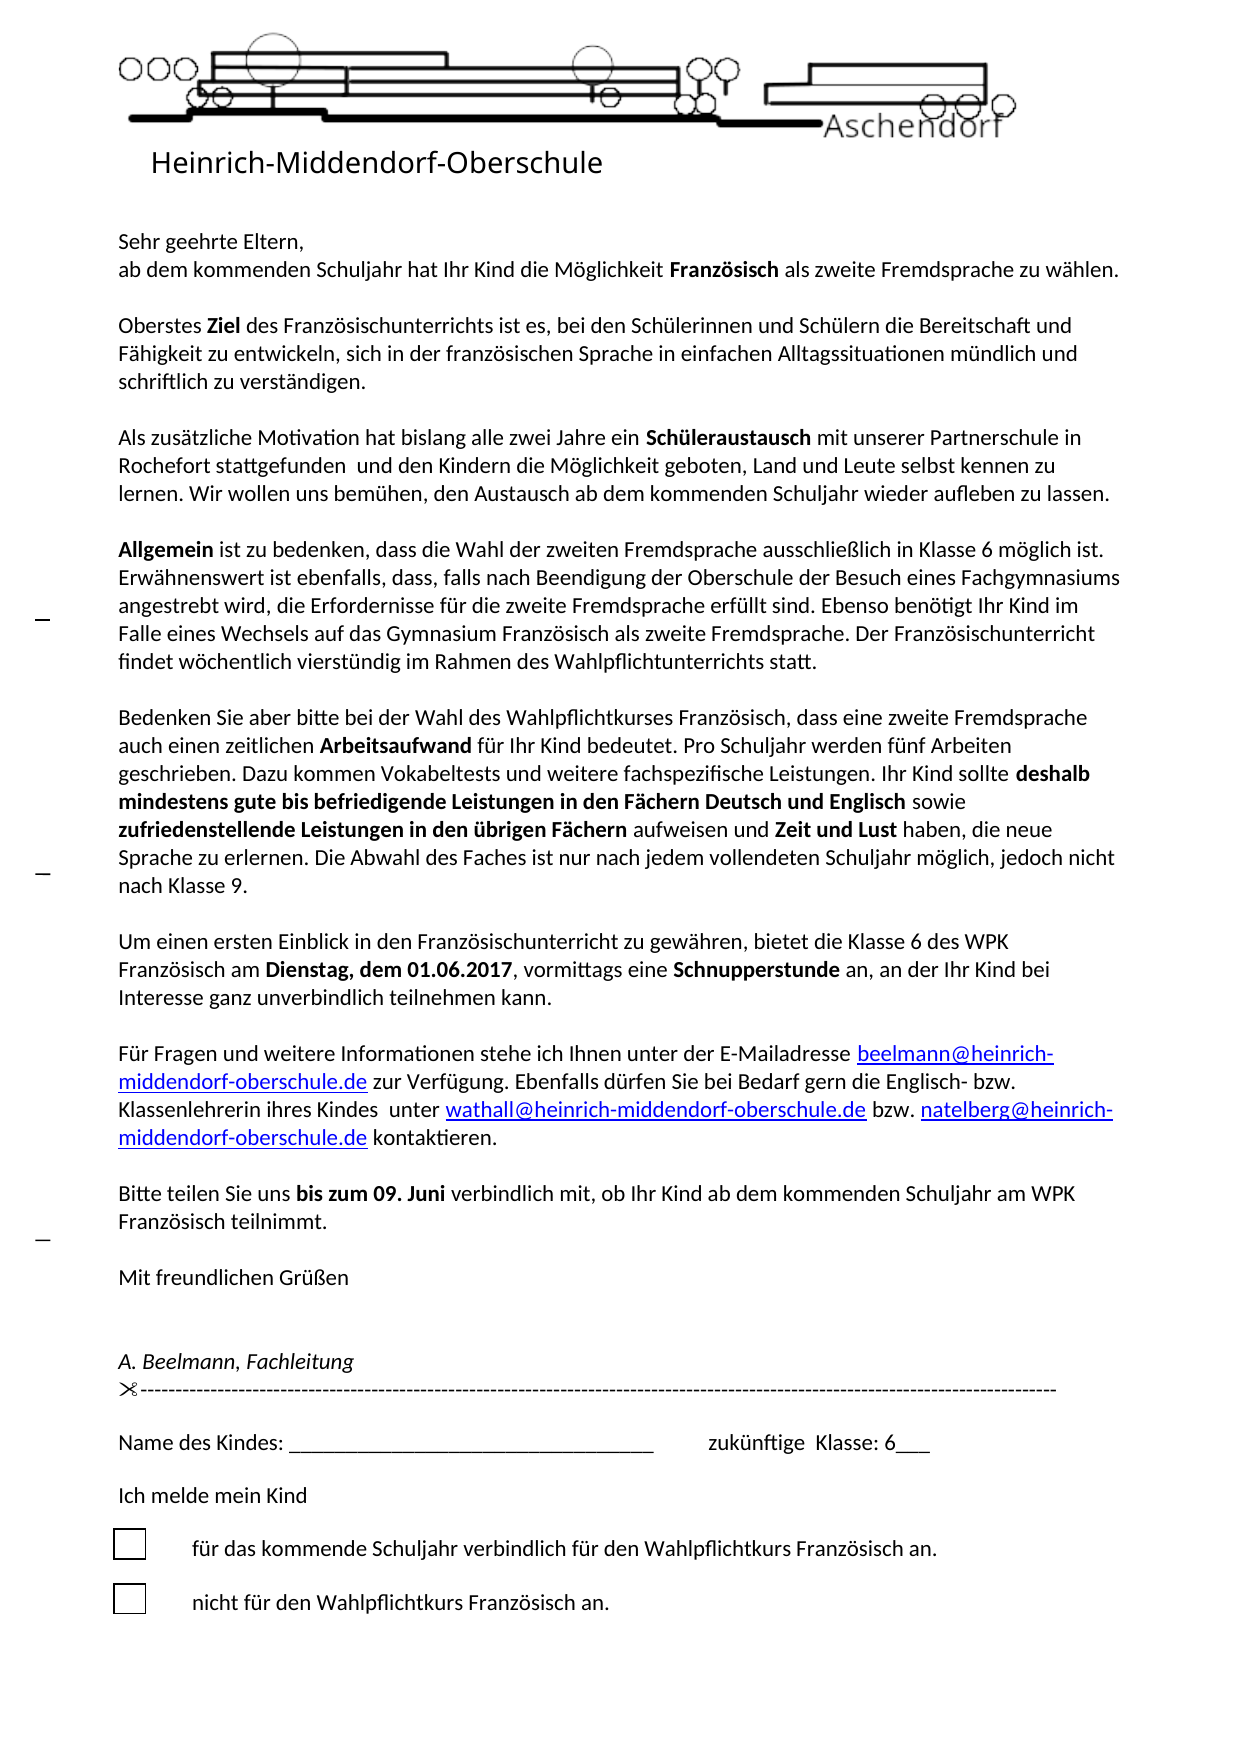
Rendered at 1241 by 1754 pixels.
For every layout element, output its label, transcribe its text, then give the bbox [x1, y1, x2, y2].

text Bedenken Sie aber bitte bei der Wahl des Wahlpflichtkurses Französisch, dass eine zweite Fremdsprache auch einen zeitlichen Arbeitsaufwand für Ihr Kind bedeutet. Pro Schuljahr werden fünf Arbeiten geschrieben. Dazu kommen Vokabeltests und weitere fachspezifische Leistungen. Ihr Kind sollte deshalb mindestens gute bis befriedigende Leistungen in den Fächern Deutsch und Englisch sowie zufriedenstellende Leistungen in den übrigen Fächern aufweisen und Zeit und Lust haben, die neue Sprache zu erlernen. Die Abwahl des Faches ist nur nach jedem vollendeten Schuljahr möglich, jedoch nicht nach Klasse 9. [118, 703, 1122, 899]
text Oberstes Ziel des Französischunterrichts ist es, bei den Schülerinnen und Schülern die Bereitschaft und Fähigkeit zu entwickeln, sich in der französischen Sprache in einfachen Alltagssituationen mündlich und schriftlich zu verständigen. [118, 311, 1122, 395]
text A. Beelmann, Fachleitung [118, 1347, 1122, 1376]
text Als zusätzliche Motivation hat bislang alle zwei Jahre ein Schüleraustausch mit unserer Partnerschule in Rochefort stattgefunden und den Kindern die Möglichkeit geboten, Land und Leute selbst kennen zu lernen. Wir wollen uns bemühen, den Austausch ab dem kommenden Schuljahr wieder aufleben zu lassen. [118, 423, 1122, 507]
text ----------------------------------------------------------------------------------------------------------------------------------- [118, 1376, 1122, 1403]
text ab dem kommenden Schuljahr hat Ihr Kind die Möglichkeit Französisch als zweite Fremdsprache zu wählen. [118, 255, 1122, 283]
text Für Fragen und weitere Informationen stehe ich Ihnen unter der E-Mailadresse beelmann@heinrich-middendorf-oberschule.de zur Verfügung. Ebenfalls dürfen Sie bei Bedarf gern die Englisch- bzw. Klassenlehrerin ihres Kindes unter wathall@heinrich-middendorf-oberschule.de bzw. natelberg@heinrich-middendorf-oberschule.de kontaktieren. [118, 1039, 1122, 1151]
text Name des Kindes: ________________________________ zukünftige Klasse: 6___ [118, 1428, 1122, 1457]
text Bitte teilen Sie uns bis zum 09. Juni verbindlich mit, ob Ihr Kind ab dem kommenden Schuljahr am WPK Französisch teilnimmt. [118, 1179, 1122, 1236]
text Ich melde mein Kind [118, 1482, 1122, 1509]
text nicht für den Wahlpflichtkurs Französisch an. [118, 1588, 1122, 1616]
text Um einen ersten Einblick in den Französischunterricht zu gewähren, bietet die Klasse 6 des WPK Französisch am Dienstag, dem 01.06.2017, vormittags eine Schnupperstunde an, an der Ihr Kind bei Interesse ganz unverbindlich teilnehmen kann. [118, 927, 1122, 1011]
text Sehr geehrte Eltern, [118, 227, 1122, 255]
text Mit freundlichen Grüßen [118, 1263, 1122, 1292]
text Allgemein ist zu bedenken, dass die Wahl der zweiten Fremdsprache ausschließlich in Klasse 6 möglich ist. Erwähnenswert ist ebenfalls, dass, falls nach Beendigung der Oberschule der Besuch eines Fachgymnasiums angestrebt wird, die Erfordernisse für die zweite Fremdsprache erfüllt sind. Ebenso benötigt Ihr Kind im Falle eines Wechsels auf das Gymnasium Französisch als zweite Fremdsprache. Der Französischunterricht findet wöchentlich vierstündig im Rahmen des Wahlpflichtunterrichts statt. [118, 535, 1122, 675]
text Heinrich-Middendorf-Oberschule [150, 143, 626, 182]
text für das kommende Schuljahr verbindlich für den Wahlpflichtkurs Französisch an. [118, 1534, 1122, 1563]
